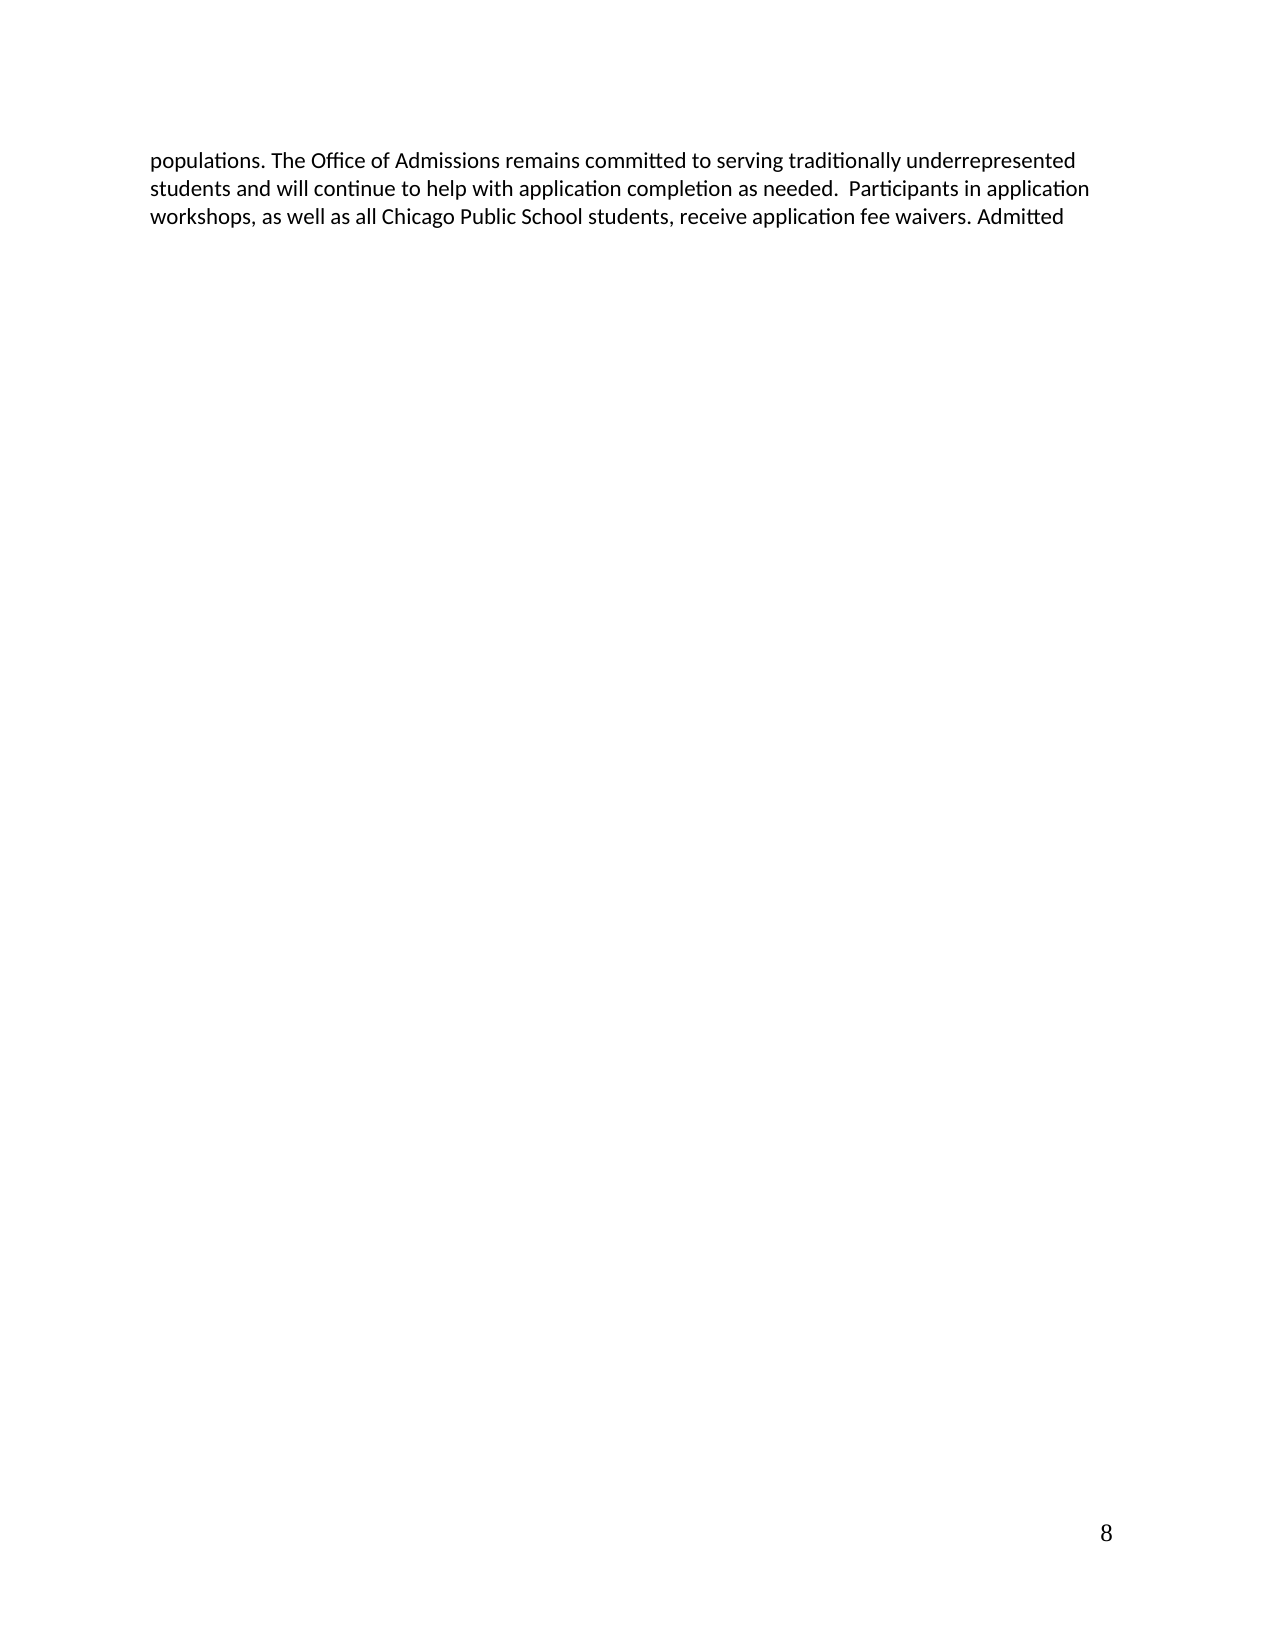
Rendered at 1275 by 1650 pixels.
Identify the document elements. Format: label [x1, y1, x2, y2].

text [150, 146, 1121, 230]
